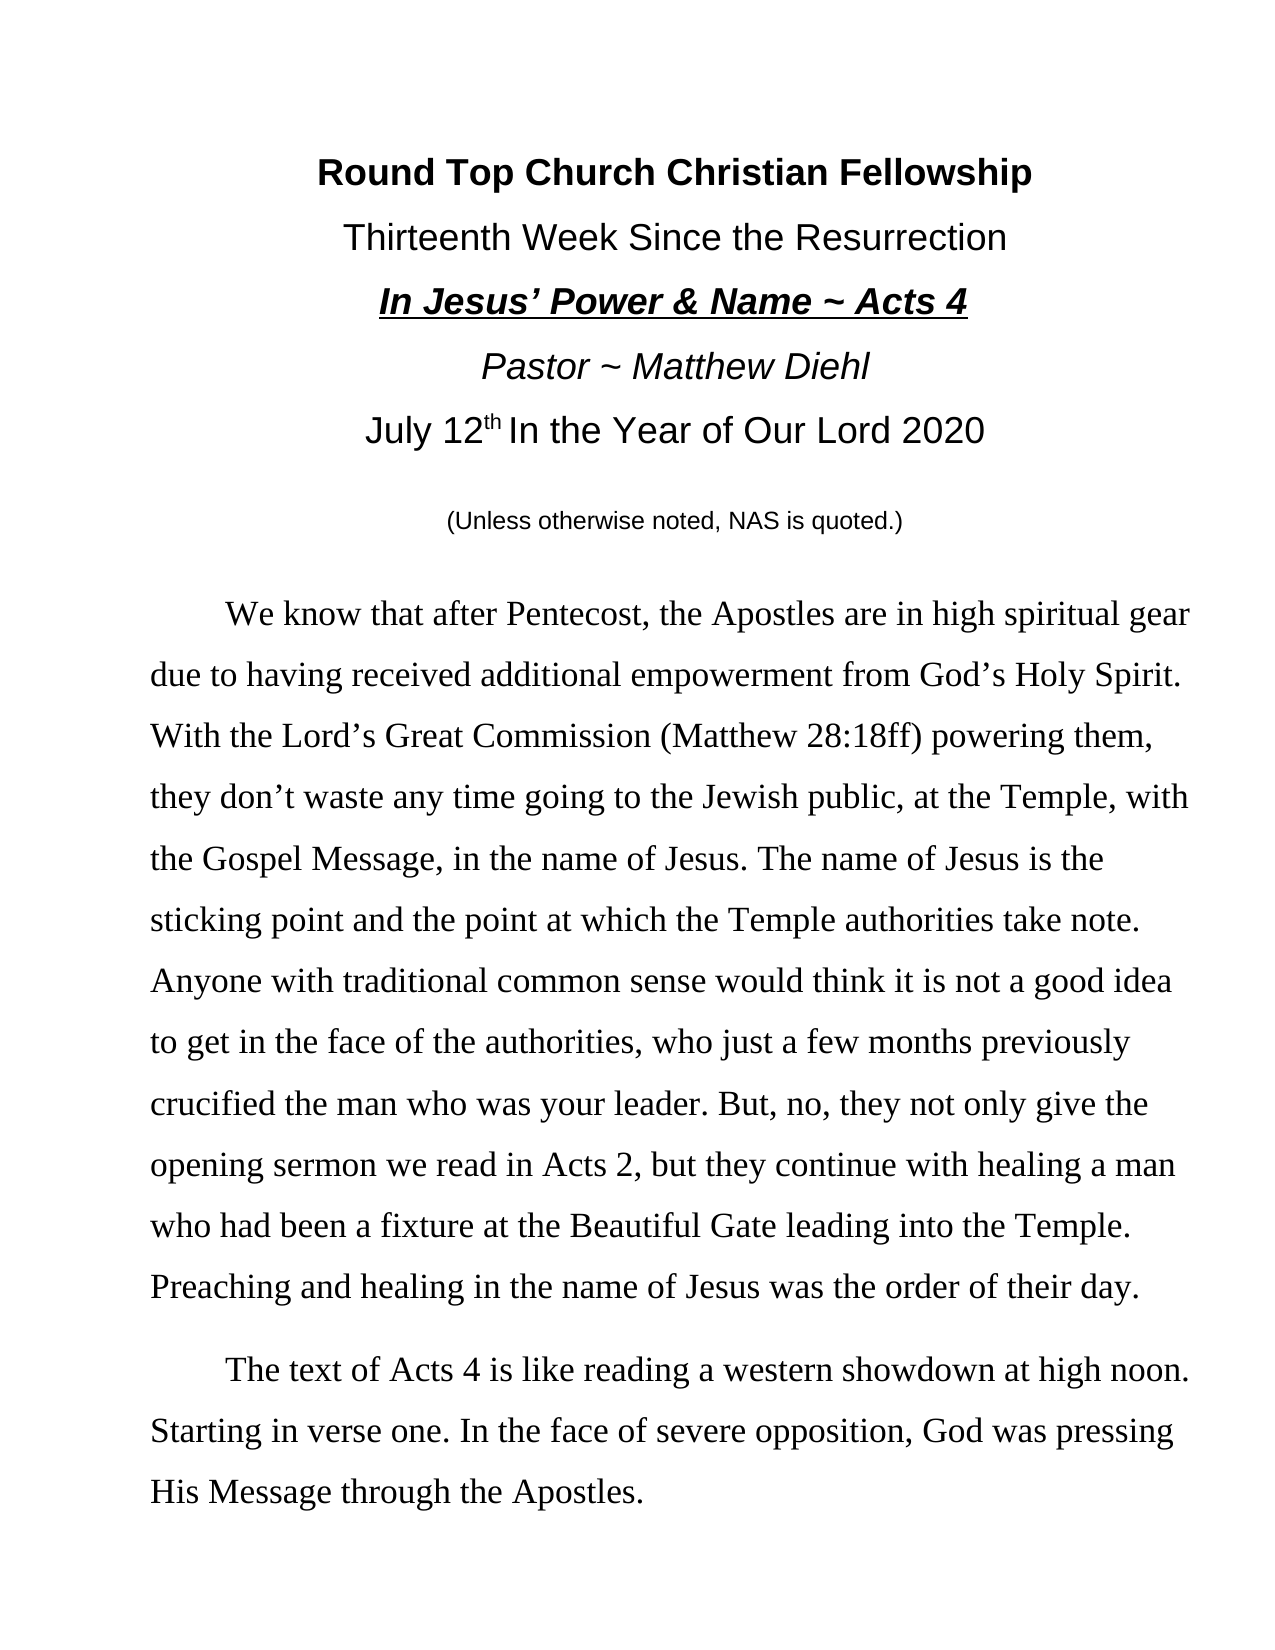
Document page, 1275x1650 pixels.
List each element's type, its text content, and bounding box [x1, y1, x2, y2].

text In Jesus’ Power & Name ~ Acts 4 [150, 279, 1200, 322]
text Thirteenth Week Since the Resurrection [150, 215, 1200, 258]
text July 12th In the Year of Our Lord 2020 [150, 409, 1200, 452]
text Round Top Church Christian Fellowship [150, 150, 1200, 193]
text (Unless otherwise noted, NAS is quoted.) [150, 506, 1200, 534]
text We know that after Pentecost, the Apostles are in high spiritual gear due to having received additional empowerment from God’s Holy Spirit. With the Lord’s Great Commission (Matthew 28:18ff) powering them, they don’t waste any time going to the Jewish public, at the Temple, with the Gospel Message, in the name of Jesus. The name of Jesus is the sticking point and the point at which the Temple authorities take note. Anyone with traditional common sense would think it is not a good idea to get in the face of the authorities, who just a few months previously crucified the man who was your leader. But, no, they not only give the opening sermon we read in Acts 2, but they continue with healing a man who had been a fixture at the Beautiful Gate leading into the Temple. Preaching and healing in the name of Jesus was the order of their day. [150, 592, 1200, 1307]
text The text of Acts 4 is like reading a western showdown at high noon. Starting in verse one. In the face of severe opposition, God was pressing His Message through the Apostles. [150, 1348, 1200, 1511]
text Pastor ~ Matthew Diehl [150, 344, 1200, 387]
